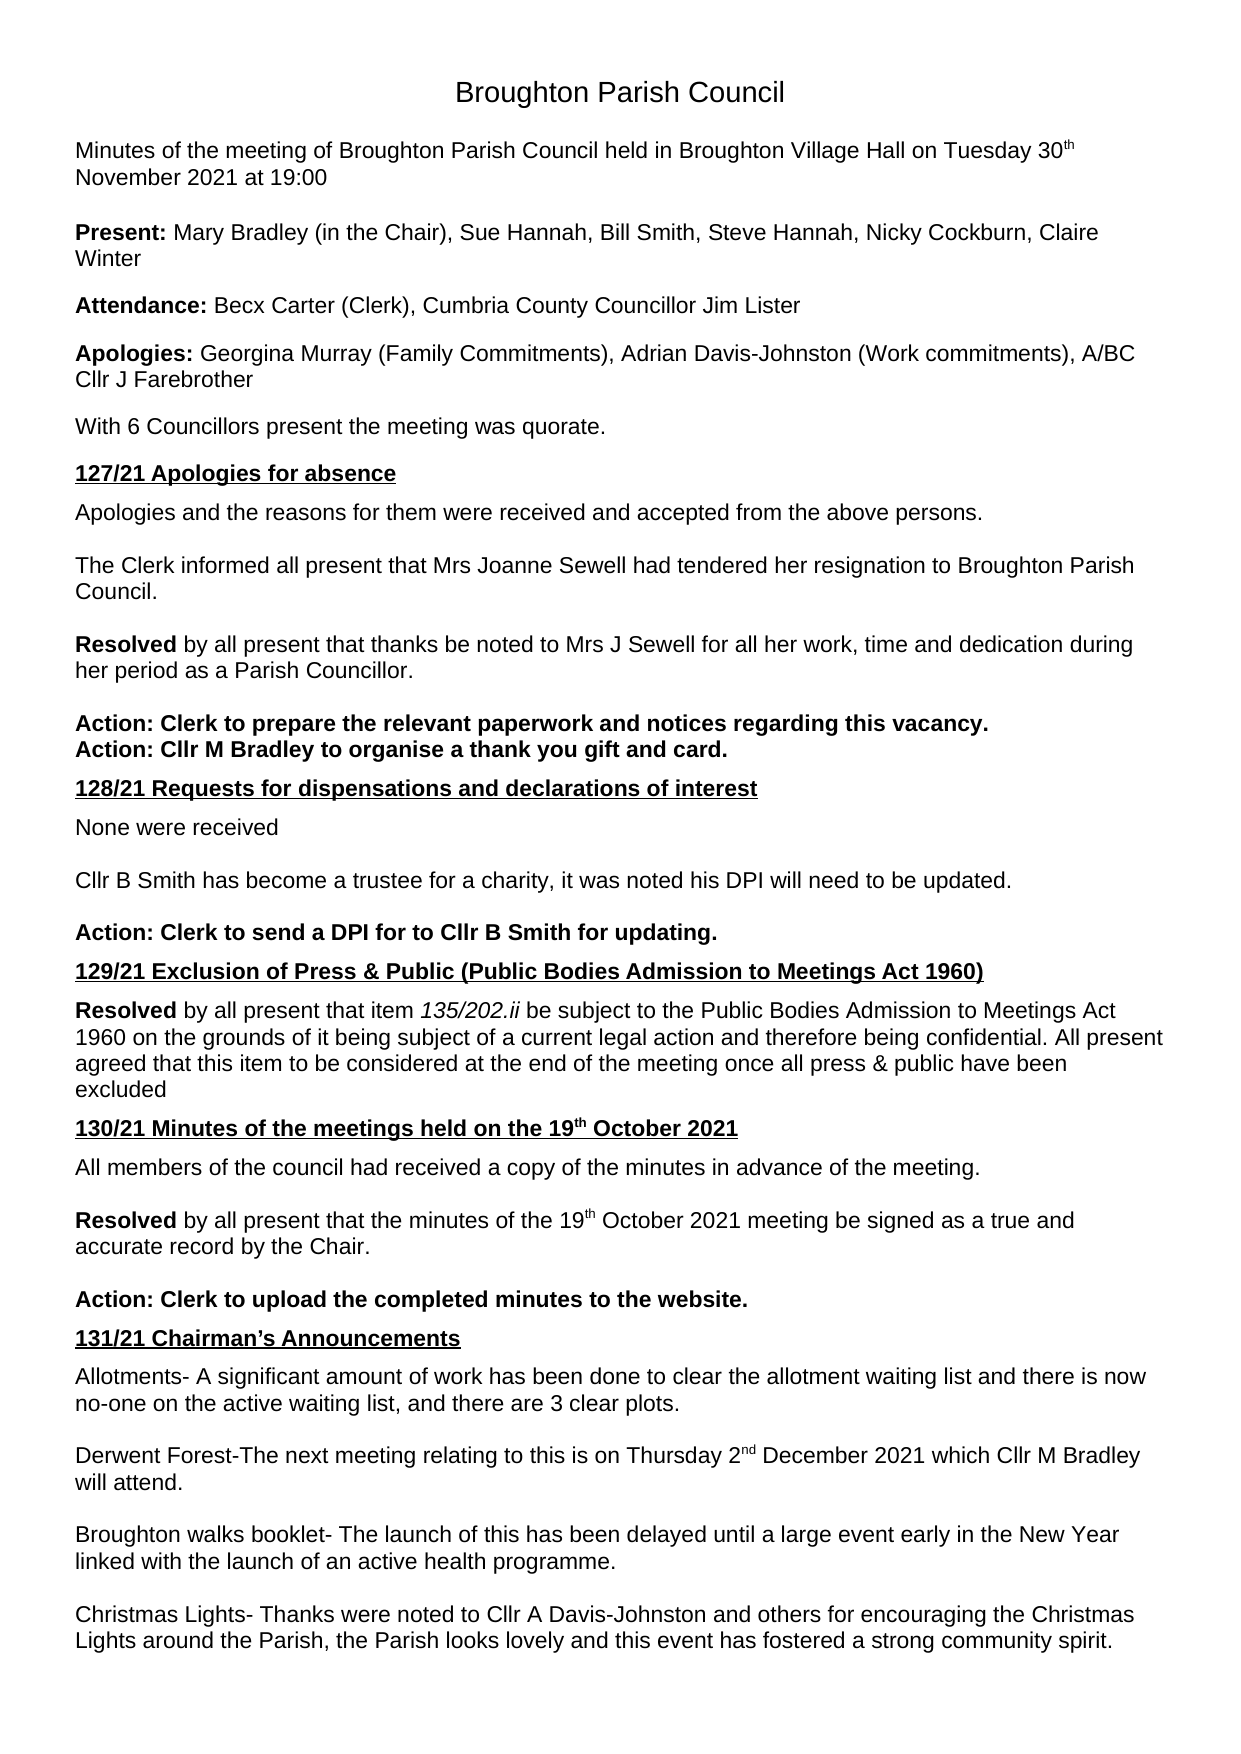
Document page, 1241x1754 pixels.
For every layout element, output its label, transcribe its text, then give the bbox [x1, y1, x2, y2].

text Minutes of the meeting of Broughton Parish Council held in Broughton Village Hall on Tuesday 30th November 2021 at 19:00 [75, 137, 1165, 190]
text All members of the council had received a copy of the minutes in advance of the meeting. [75, 1154, 1165, 1180]
text Christmas Lights- Thanks were noted to Cllr A Davis-Johnston and others for encouraging the Christmas Lights around the Parish, the Parish looks lovely and this event has fostered a strong community spirit. [75, 1601, 1165, 1653]
text Apologies: Georgina Murray (Family Commitments), Adrian Davis-Johnston (Work commitments), A/BC Cllr J Farebrother [75, 339, 1165, 392]
text None were received [75, 814, 1165, 840]
subtitle 129/21 Exclusion of Press & Public (Public Bodies Admission to Meetings Act 1960) [75, 958, 1165, 984]
text Attendance: Becx Carter (Clerk), Cumbria County Councillor Jim Lister [75, 292, 1165, 319]
text Resolved by all present that item 135/202.ii be subject to the Public Bodies Admission to Meetings Act 1960 on the grounds of it being subject of a current legal action and therefore being confidential. All present agreed that this item to be considered at the end of the meeting once all press & public have been excluded [75, 997, 1165, 1102]
text Present: Mary Bradley (in the Chair), Sue Hannah, Bill Smith, Steve Hannah, Nicky Cockburn, Claire Winter [75, 219, 1165, 271]
text Derwent Forest-The next meeting relating to this is on Thursday 2nd December 2021 which Cllr M Bradley will attend. [75, 1442, 1165, 1495]
text Resolved by all present that the minutes of the 19th October 2021 meeting be signed as a true and accurate record by the Chair. [75, 1207, 1165, 1259]
text Action: Cllr M Bradley to organise a thank you gift and card. [75, 736, 1165, 763]
text 130/21 Minutes of the meetings held on the 19th October 2021 [75, 1115, 1165, 1141]
text Cllr B Smith has become a trustee for a charity, it was noted his DPI will need to be updated. [75, 867, 1165, 893]
text With 6 Councillors present the meeting was quorate. [75, 413, 1165, 439]
text Broughton walks booklet- The launch of this has been delayed until a large event early in the New Year linked with the launch of an active health programme. [75, 1521, 1165, 1574]
text Action: Clerk to send a DPI for to Cllr B Smith for updating. [75, 919, 1165, 946]
text Allotments- A significant amount of work has been done to clear the allotment waiting list and there is now no-one on the active waiting list, and there are 3 clear plots. [75, 1363, 1165, 1416]
text The Clerk informed all present that Mrs Joanne Sewell had tendered her resignation to Broughton Parish Council. [75, 552, 1165, 604]
text 128/21 Requests for dispensations and declarations of interest [75, 775, 1165, 801]
text Apologies and the reasons for them were received and accepted from the above persons. [75, 499, 1165, 525]
text Resolved by all present that thanks be noted to Mrs J Sewell for all her work, time and dedication during her period as a Parish Councillor. [75, 631, 1165, 683]
text Action: Clerk to prepare the relevant paperwork and notices regarding this vacancy. [75, 710, 1165, 736]
subtitle 127/21 Apologies for absence [75, 460, 1165, 487]
text Action: Clerk to upload the completed minutes to the website. [75, 1286, 1165, 1312]
text 131/21 Chairman’s Announcements [75, 1324, 1165, 1351]
text Broughton Parish Council [75, 75, 1165, 108]
